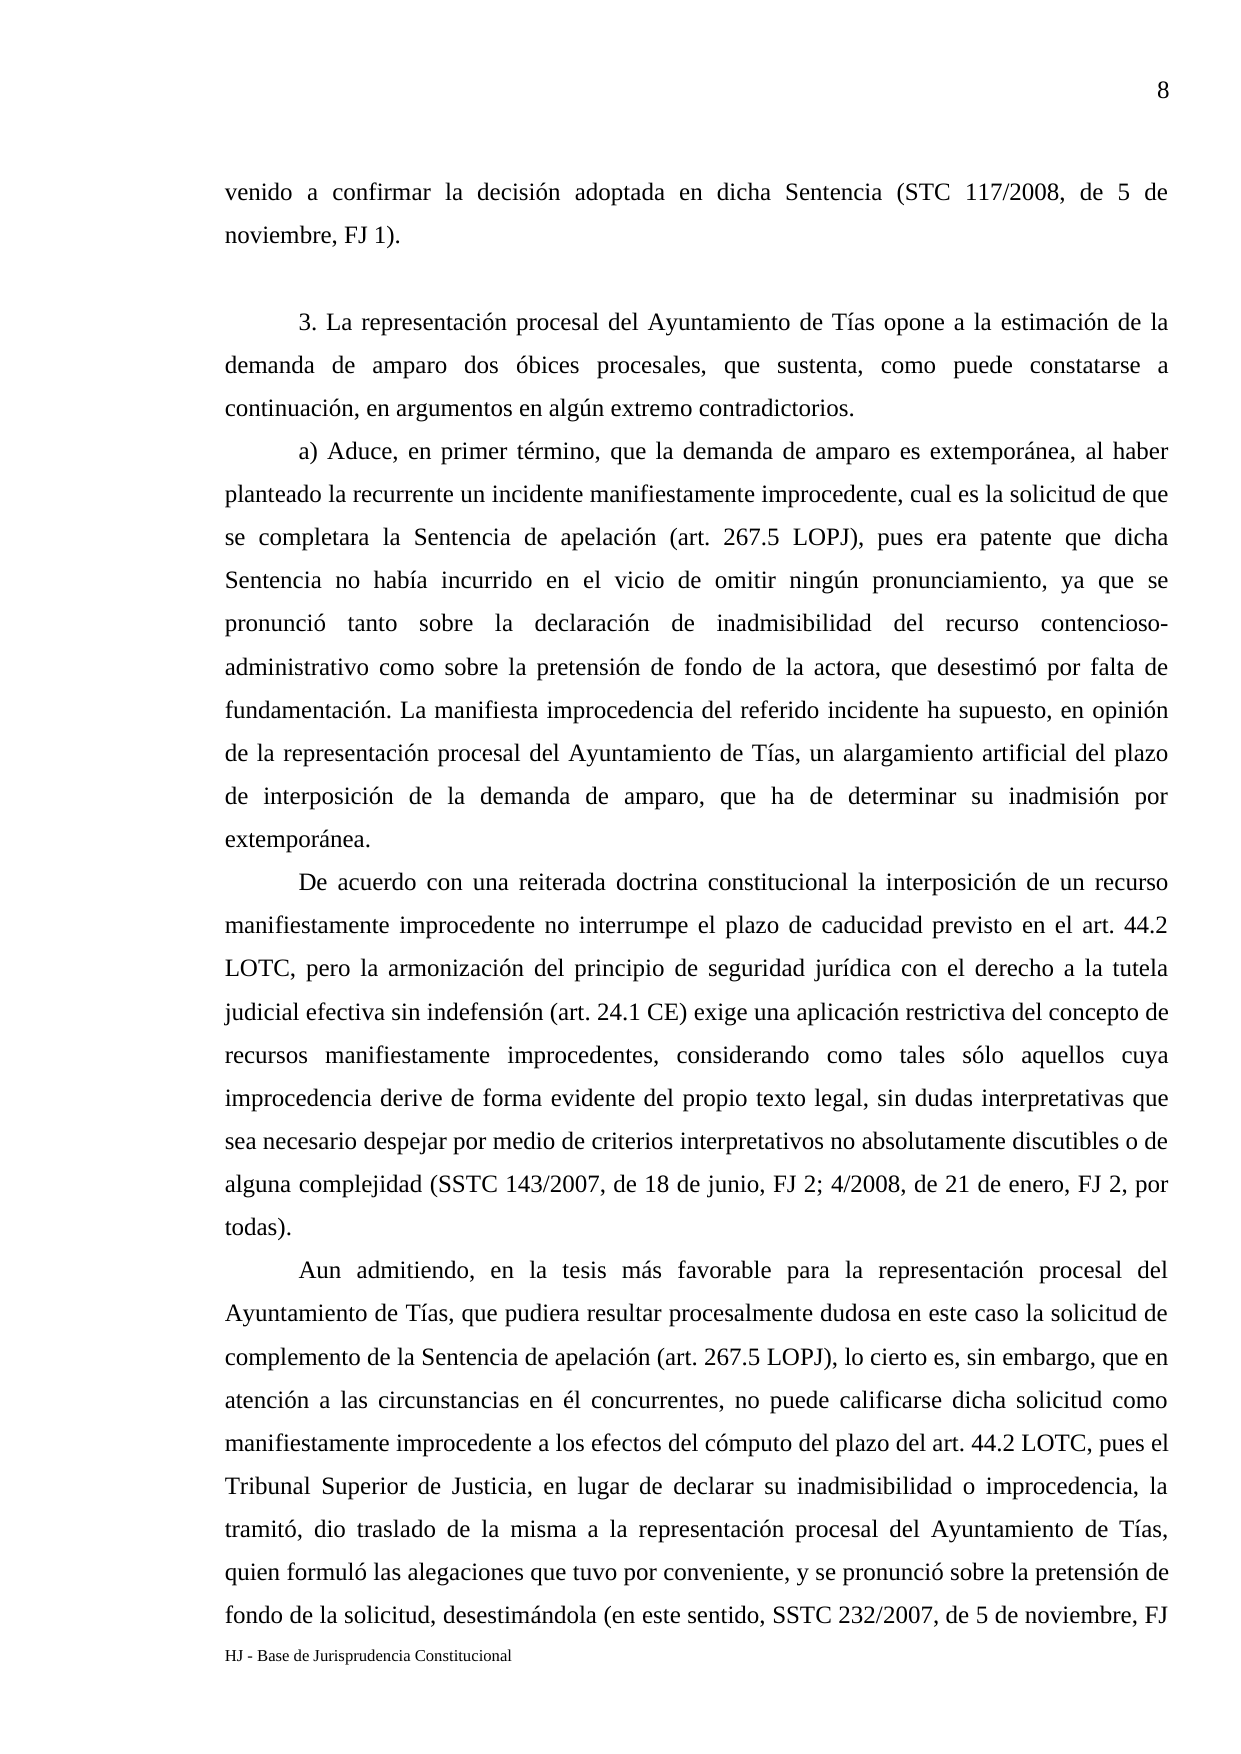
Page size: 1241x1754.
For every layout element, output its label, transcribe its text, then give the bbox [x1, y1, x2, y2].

text De acuerdo con una reiterada doctrina constitucional la interposición de un recurso manifiestamente improcedente no interrumpe el plazo de caducidad previsto en el art. 44.2 LOTC, pero la armonización del principio de seguridad jurídica con el derecho a la tutela judicial efectiva sin indefensión (art. 24.1 CE) exige una aplicación restrictiva del concepto de recursos manifiestamente improcedentes, considerando como tales sólo aquellos cuya improcedencia derive de forma evidente del propio texto legal, sin dudas interpretativas que sea necesario despejar por medio de criterios interpretativos no absolutamente discutibles o de alguna complejidad (SSTC 143/2007, de 18 de junio, FJ 2; 4/2008, de 21 de enero, FJ 2, por todas). [224, 867, 1169, 1241]
text 3. La representación procesal del Ayuntamiento de Tías opone a la estimación de la demanda de amparo dos óbices procesales, que sustenta, como puede constatarse a continuación, en argumentos en algún extremo contradictorios. [224, 307, 1169, 422]
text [224, 1255, 1169, 1629]
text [224, 177, 1169, 249]
text a) Aduce, en primer término, que la demanda de amparo es extemporánea, al haber planteado la recurrente un incidente manifiestamente improcedente, cual es la solicitud de que se completara la Sentencia de apelación (art. 267.5 LOPJ), pues era patente que dicha Sentencia no había incurrido en el vicio de omitir ningún pronunciamiento, ya que se pronunció tanto sobre la declaración de inadmisibilidad del recurso contencioso-administrativo como sobre la pretensión de fondo de la actora, que desestimó por falta de fundamentación. La manifiesta improcedencia del referido incidente ha supuesto, en opinión de la representación procesal del Ayuntamiento de Tías, un alargamiento artificial del plazo de interposición de la demanda de amparo, que ha de determinar su inadmisión por extemporánea. [224, 436, 1169, 853]
